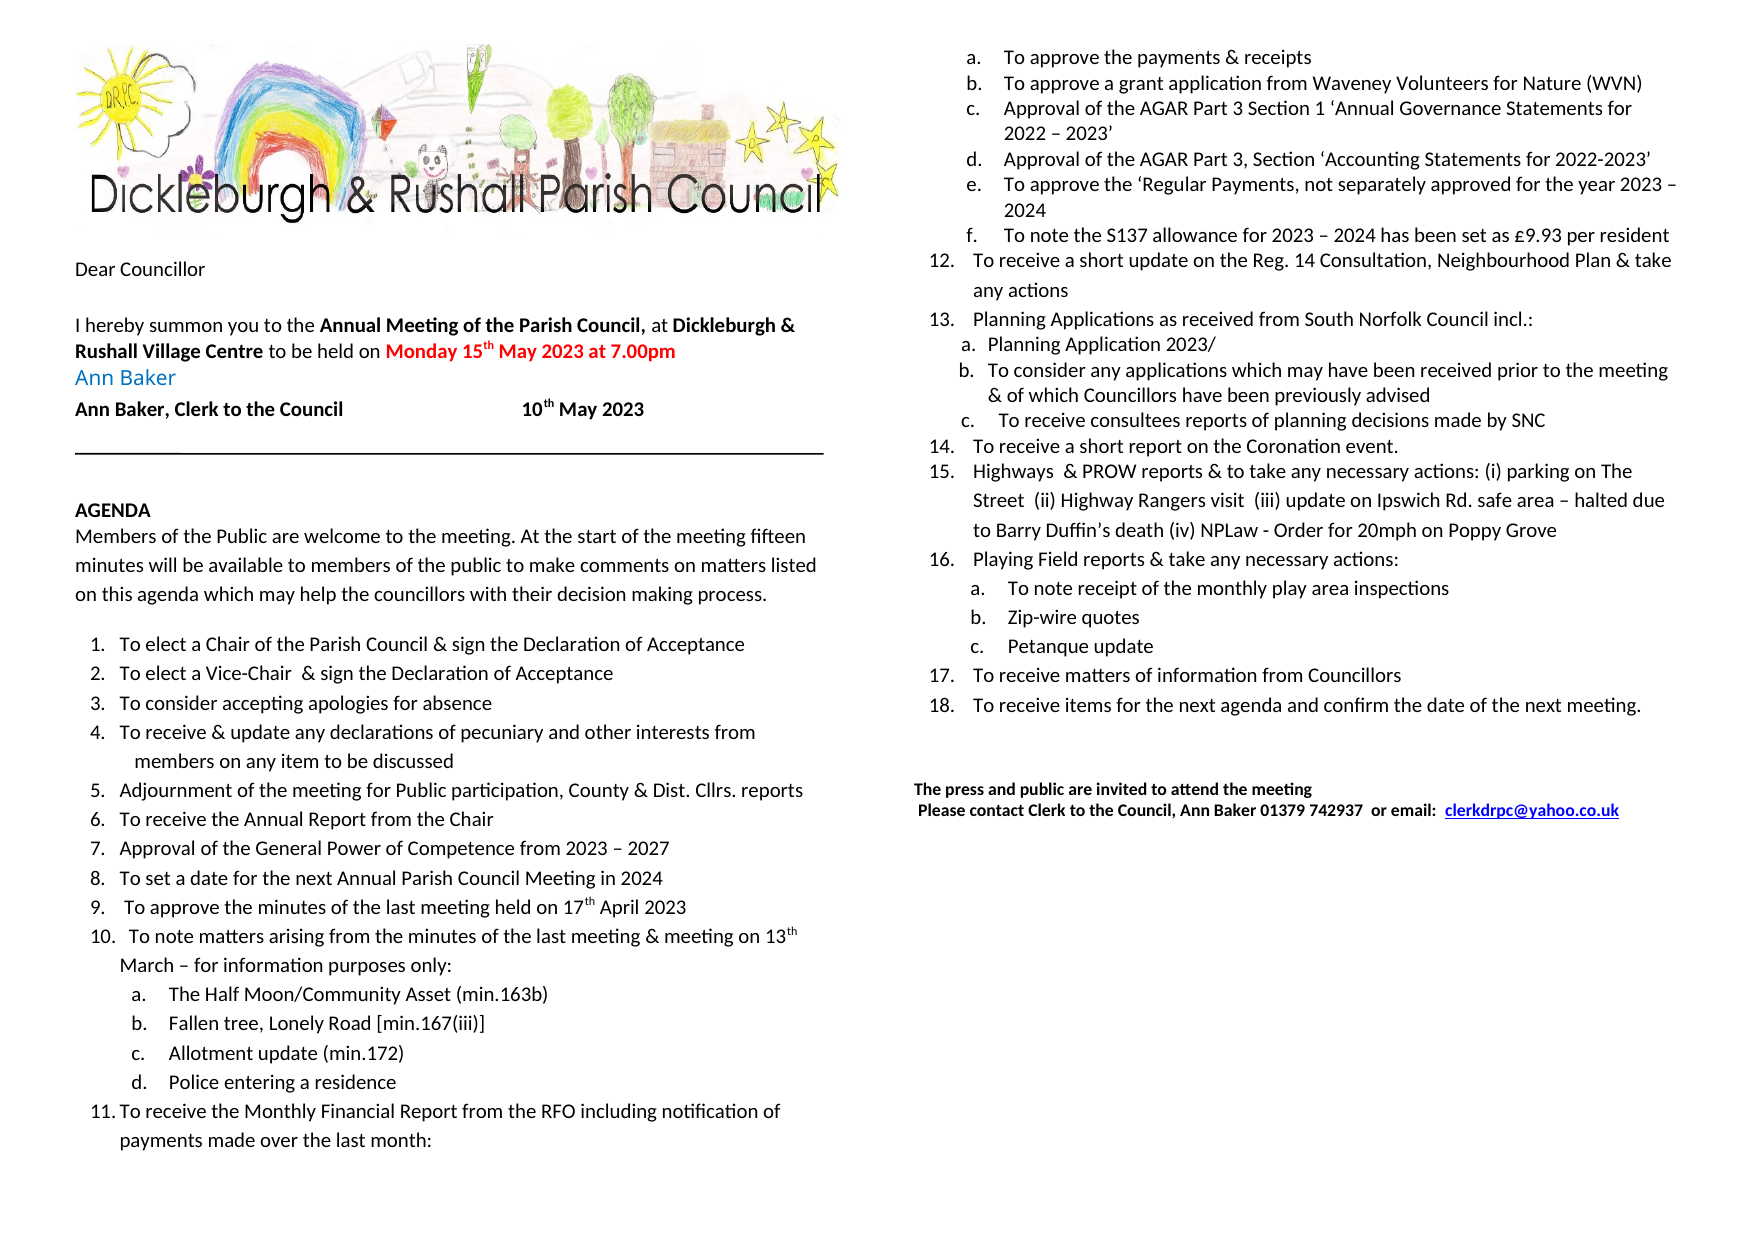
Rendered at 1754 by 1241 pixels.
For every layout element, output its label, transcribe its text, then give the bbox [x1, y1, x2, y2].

list The Half Moon/Community Asset (min.163b) [131, 981, 840, 1007]
list To approve the ‘Regular Payments, not separately approved for the year 2023 – 2024 [966, 171, 1679, 222]
list To elect a Vice-Chair & sign the Declaration of Acceptance [90, 661, 840, 686]
list To consider accepting apologies for absence [90, 690, 840, 715]
list To receive matters of information from Councillors [929, 663, 1679, 688]
text Ann Baker [75, 363, 840, 392]
list To note the S137 allowance for 2023 – 2024 has been set as £9.93 per resident [966, 222, 1679, 248]
list To note matters arising from the minutes of the last meeting & meeting on 13th March – for information purposes only: [90, 923, 840, 978]
list To approve a grant application from Waveney Volunteers for Nature (WVN) [966, 70, 1679, 95]
list To receive items for the next agenda and confirm the date of the next meeting. [929, 692, 1679, 717]
list To approve the minutes of the last meeting held on 17th April 2023 [90, 894, 840, 919]
list To elect a Chair of the Parish Council & sign the Declaration of Acceptance [90, 631, 840, 657]
text Members of the Public are welcome to the meeting. At the start of the meeting fifteen minutes will be available to members of the public to make comments on matters listed on this agenda which may help the councillors with their decision making process. [75, 523, 840, 607]
text Ann Baker, Clerk to the Council 10th May 2023 [75, 396, 840, 421]
list Adjournment of the meeting for Public participation, County & Dist. Cllrs. reports [90, 777, 840, 803]
list To receive the Monthly Financial Report from the RFO including notification of payments made over the last month: [90, 1098, 840, 1153]
list To receive a short update on the Reg. 14 Consultation, Neighbourhood Plan & take any actions [929, 248, 1679, 302]
text I hereby summon you to the Annual Meeting of the Parish Council, at Dickleburgh & Rushall Village Centre to be held on Monday 15th May 2023 at 7.00pm [75, 312, 840, 363]
list To receive the Annual Report from the Chair [90, 806, 840, 832]
text AGENDA [75, 498, 840, 523]
list To consider any applications which may have been received prior to the meeting & of which Councillors have been previously advised [958, 357, 1679, 408]
list To receive a short report on the Coronation event. [929, 433, 1679, 458]
list To receive & update any declarations of pecuniary and other interests from members on any item to be discussed [90, 719, 840, 773]
list Zip-wire quotes [970, 604, 1679, 630]
text The press and public are invited to attend the meeting [914, 778, 1679, 799]
list Approval of the AGAR Part 3, Section ‘Accounting Statements for 2022-2023’ [966, 146, 1679, 171]
list Approval of the AGAR Part 3 Section 1 ‘Annual Governance Statements for 2022 – 2023’ [966, 95, 1679, 146]
list To note receipt of the monthly play area inspections [970, 575, 1679, 601]
list To receive consultees reports of planning decisions made by SNC [961, 408, 1679, 433]
list Approval of the General Power of Competence from 2023 – 2027 [90, 836, 840, 861]
list Playing Field reports & take any necessary actions: [929, 546, 1679, 571]
list Police entering a residence [131, 1069, 840, 1094]
list Planning Application 2023/ [961, 331, 1679, 357]
list To set a date for the next Annual Parish Council Meeting in 2024 [90, 865, 840, 890]
text Dear Councillor [75, 256, 840, 281]
list Petanque update [970, 633, 1679, 659]
list To approve the payments & receipts [966, 44, 1679, 70]
picture [75, 44, 841, 235]
list Allotment update (min.172) [131, 1040, 840, 1065]
text Please contact Clerk to the Council, Ann Baker 01379 742937 or email: clerkdrpc@yahoo.co.uk [914, 799, 1679, 821]
list Planning Applications as received from South Norfolk Council incl.: [929, 306, 1679, 331]
list Highways & PROW reports & to take any necessary actions: (i) parking on The Street (ii) Highway Rangers visit (iii) update on Ipswich Rd. safe area – halted due to Barry Duffin’s death (iv) NPLaw - Order for 20mph on Poppy Grove [929, 458, 1679, 542]
list Fallen tree, Lonely Road [min.167(iii)] [131, 1011, 840, 1036]
